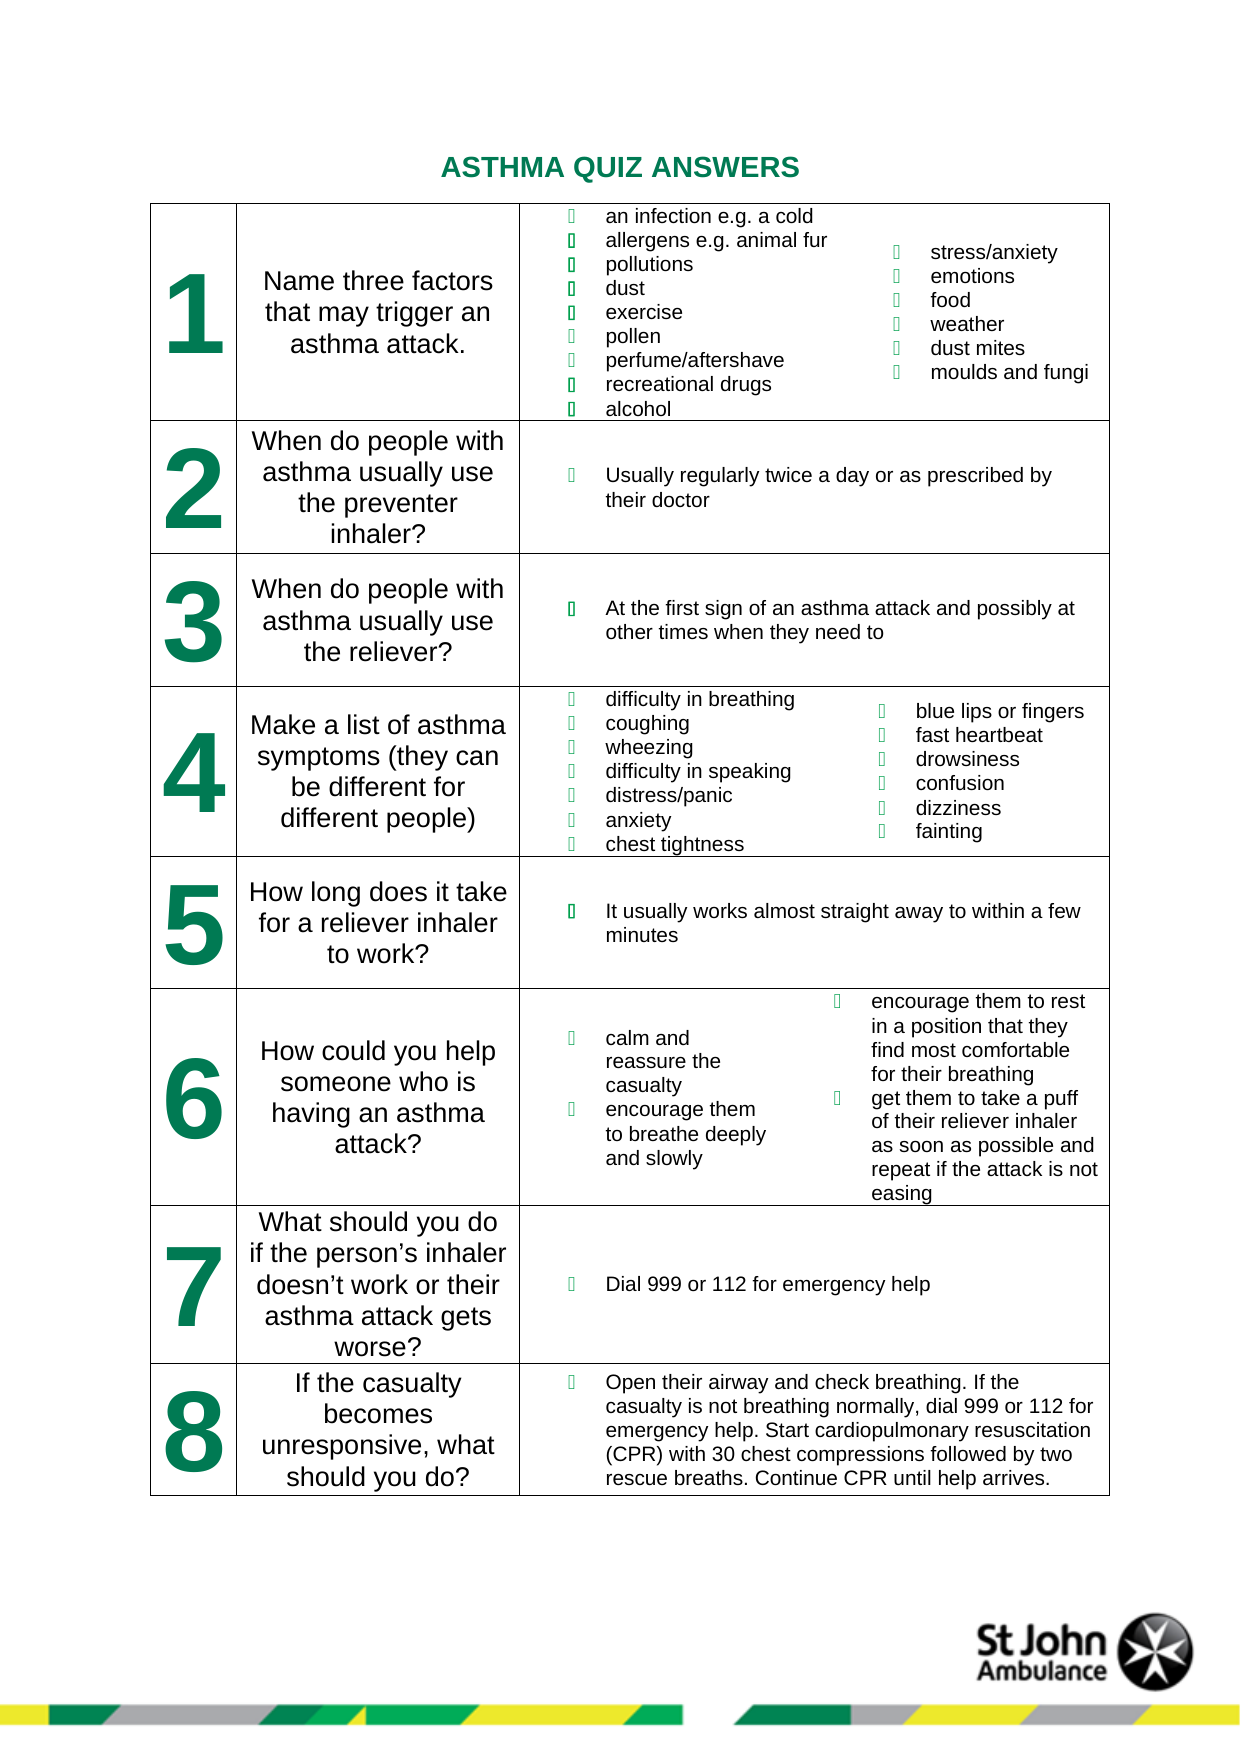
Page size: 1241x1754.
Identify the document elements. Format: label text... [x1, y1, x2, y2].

table_cell When do people with asthma usually use the reliever? [237, 554, 519, 686]
table_cell 5 [151, 857, 236, 988]
table_cell When do people with asthma usually use the preventer inhaler? [237, 421, 519, 553]
table_cell difficulty in breathing coughing wheezing difficulty in speaking distress/panic anxiety chest tightness [520, 687, 829, 856]
text ASTHMA QUIZ ANSWERS [150, 150, 1090, 183]
table_cell 2 [151, 421, 236, 553]
table_cell If the casualty becomes unresponsive, what should you do? [237, 1364, 519, 1495]
table_cell What should you do if the person’s inhaler doesn’t work or their asthma attack gets worse? [237, 1206, 519, 1362]
table_cell How long does it take for a reliever inhaler to work? [237, 857, 519, 988]
table_cell How could you help someone who is having an asthma attack? [237, 989, 519, 1205]
table_cell At the first sign of an asthma attack and possibly at other times when they need to [520, 554, 1109, 686]
table_cell 4 [151, 687, 236, 856]
table_cell Make a list of asthma symptoms (they can be different for different people) [237, 687, 519, 856]
table_cell Dial 999 or 112 for emergency help [520, 1206, 1109, 1362]
table_cell 3 [151, 554, 236, 686]
table_cell Open their airway and check breathing. If the casualty is not breathing normally, dial 999 or 112 for emergency help. Start cardiopulmonary resuscitation (CPR) with 30 chest compressions followed by two rescue breaths. Continue CPR until help arrives. [520, 1364, 1109, 1495]
table_cell 8 [151, 1364, 236, 1495]
table_cell blue lips or fingers fast heartbeat drowsiness confusion dizziness fainting [829, 687, 1109, 856]
table_cell It usually works almost straight away to within a few minutes [520, 857, 1109, 988]
table_cell encourage them to rest in a position that they find most comfortable for their breathing get them to take a puff of their reliever inhaler as soon as possible and repeat if the attack is not easing [785, 989, 1109, 1205]
table_header 1 [151, 204, 236, 420]
table_cell calm and reassure the casualty encourage them to breathe deeply and slowly [520, 989, 785, 1205]
table_header stress/anxiety emotions food weather dust mites moulds and fungi [844, 204, 1109, 420]
table_header Name three factors that may trigger an asthma attack. [237, 204, 519, 420]
table_cell 6 [151, 989, 236, 1205]
table_cell 7 [151, 1206, 236, 1362]
table_header an infection e.g. a cold allergens e.g. animal fur pollutions dust exercise pollen perfume/aftershave recreational drugs alcohol [520, 204, 844, 420]
picture [0, 1603, 1241, 1730]
table_cell Usually regularly twice a day or as prescribed by their doctor [520, 421, 1109, 553]
